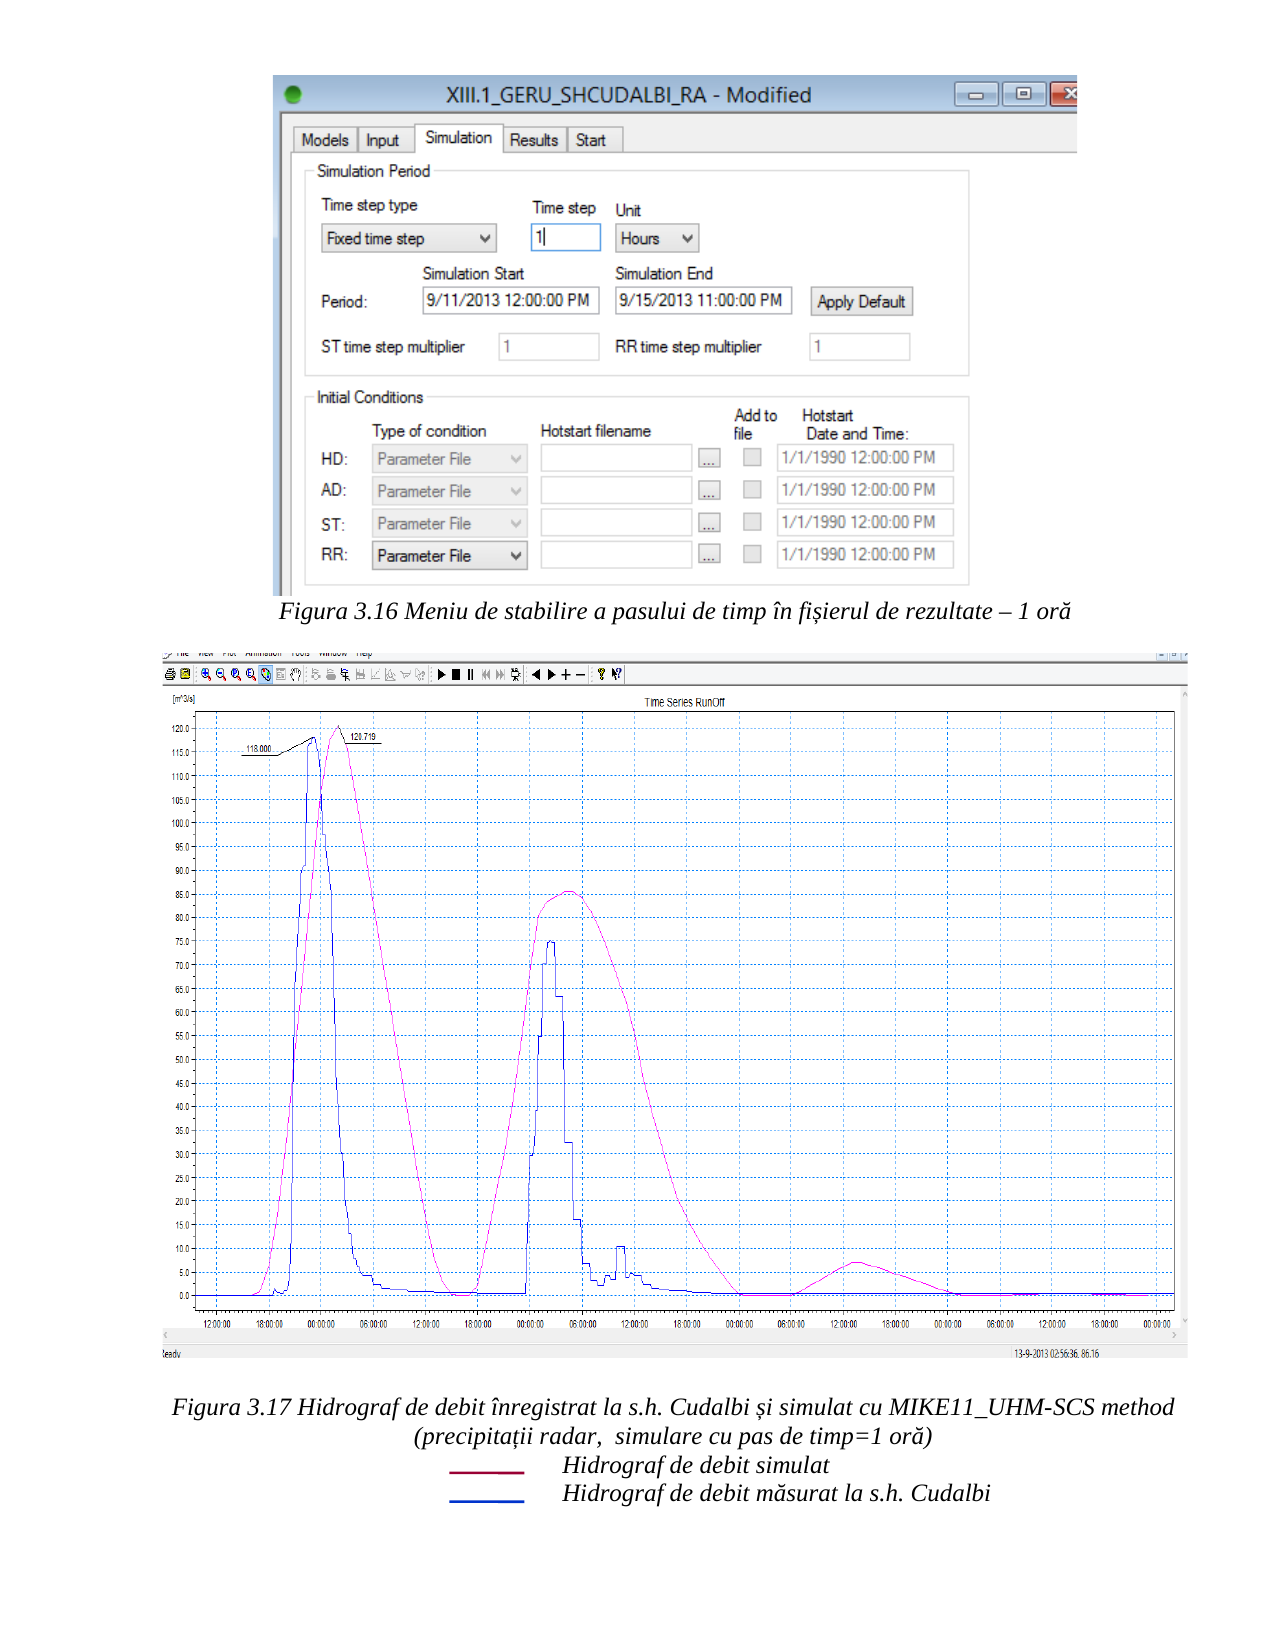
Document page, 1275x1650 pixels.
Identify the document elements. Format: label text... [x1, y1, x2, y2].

text Hidrograf de debit măsurat la s.h. Cudalbi [150, 1478, 1200, 1507]
text Hidrograf de debit simulat [356, 1450, 1196, 1478]
picture [272, 75, 1078, 596]
picture [162, 653, 1188, 1358]
text Figura 3.17 Hidrograf de debit înregistrat la s.h. Cudalbi și simulat cu 11_UHM- method (precipitații radar, simulare cu pas de timp=1 oră) [150, 1392, 1196, 1450]
text Figura 3.16 Meniu de stabilire a pasului de timp în fișierul de rezultate – 1 oră [150, 596, 1200, 624]
